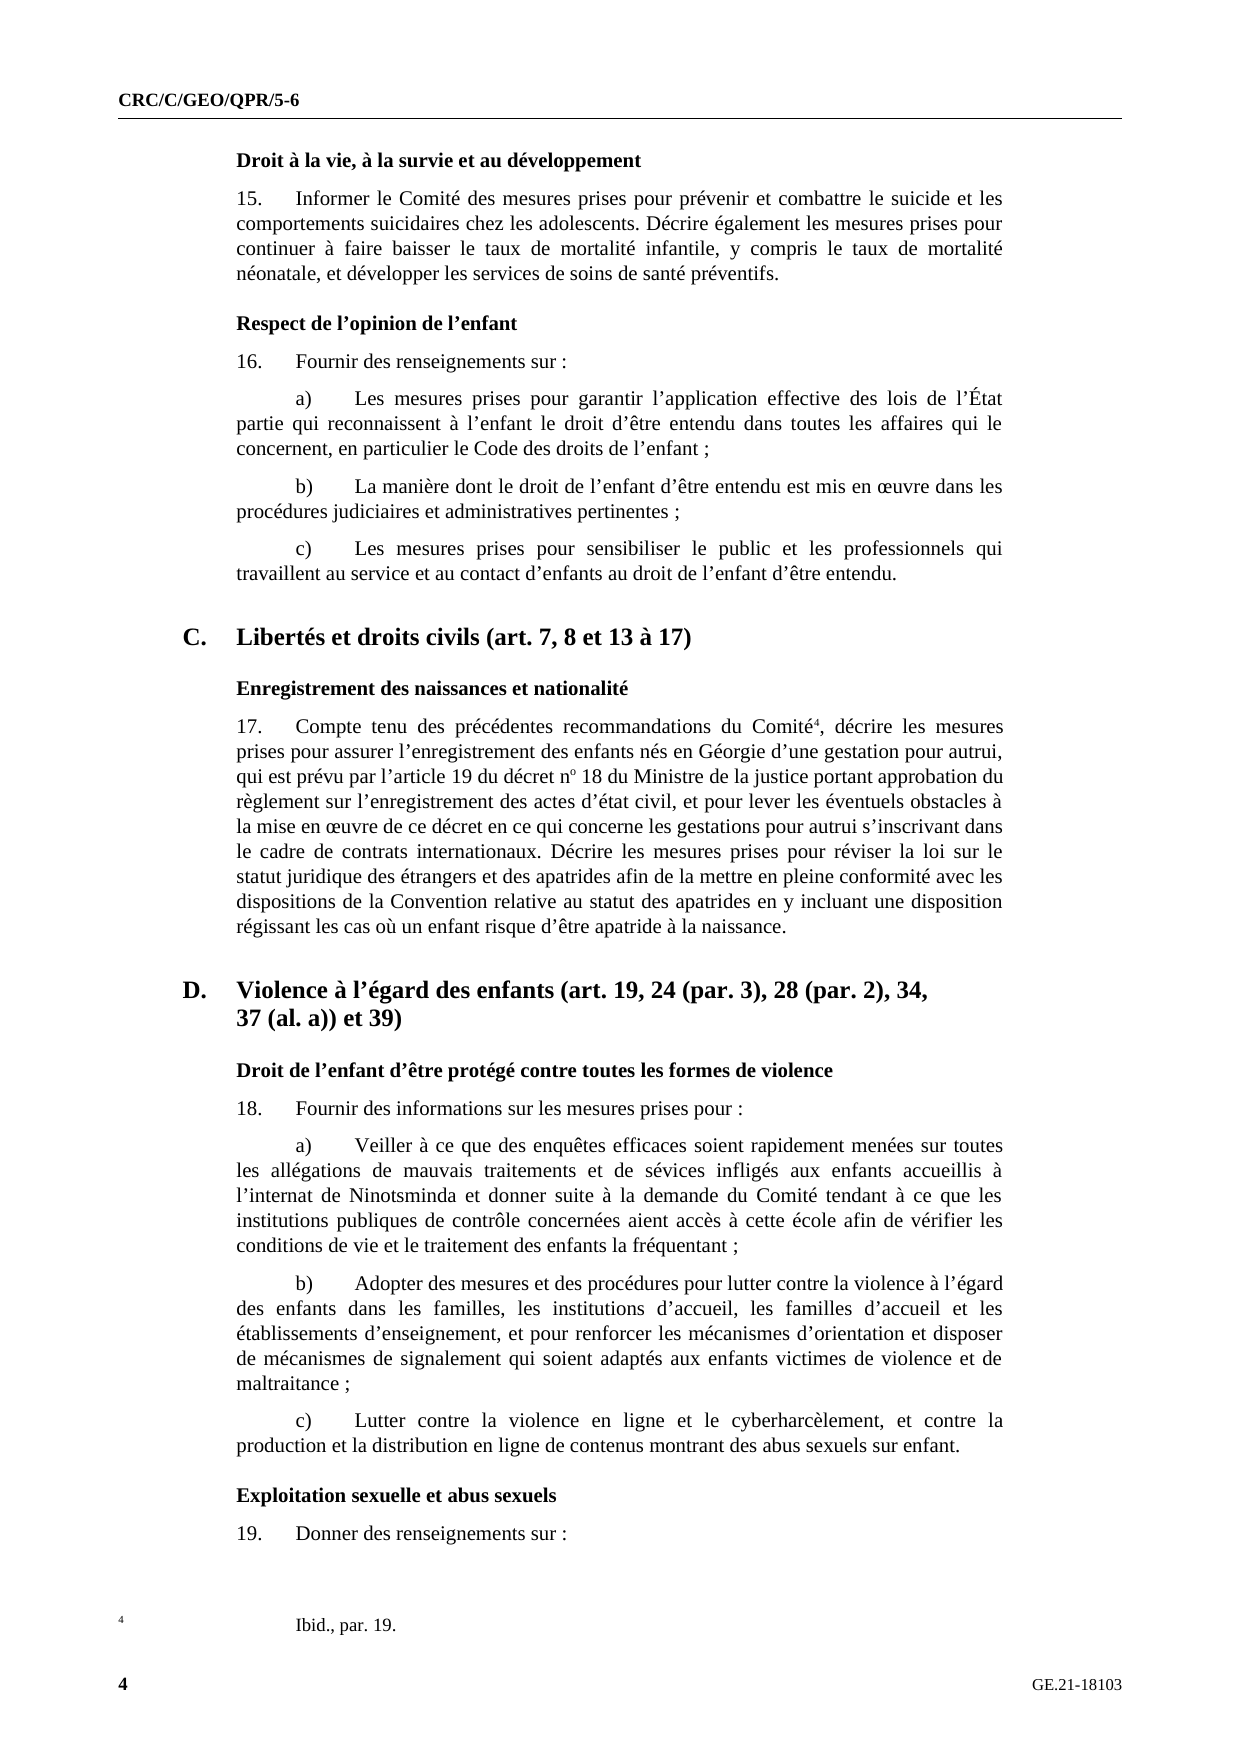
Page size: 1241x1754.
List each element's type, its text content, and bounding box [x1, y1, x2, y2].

text Droit de l’enfant d’être protégé contre toutes les formes de violence [118, 1057, 1004, 1082]
text b) La manière dont le droit de l’enfant d’être entendu est mis en œuvre dans les procédures judiciaires et administratives pertinentes ; [236, 473, 1004, 523]
text 16. Fournir des renseignements sur : [236, 348, 1004, 373]
text a) Veiller à ce que des enquêtes efficaces soient rapidement menées sur toutes les allégations de mauvais traitements et de sévices infligés aux enfants accueillis à l’internat de Ninotsminda et donner suite à la demande du Comité tendant à ce que les institutions publiques de contrôle concernées aient accès à cette école afin de vérifier les conditions de vie et le traitement des enfants la fréquentant ; [236, 1132, 1004, 1257]
text C. Libertés et droits civils (art. 7, 8 et 13 à 17) [118, 623, 1004, 651]
text Enregistrement des naissances et nationalité [118, 676, 1004, 701]
text Exploitation sexuelle et abus sexuels [118, 1482, 1004, 1507]
text b) Adopter des mesures et des procédures pour lutter contre la violence à l’égard des enfants dans les familles, les institutions d’accueil, les familles d’accueil et les établissements d’enseignement, et pour renforcer les mécanismes d’orientation et disposer de mécanismes de signalement qui soient adaptés aux enfants victimes de violence et de maltraitance ; [236, 1269, 1004, 1394]
text c) Les mesures prises pour sensibiliser le public et les professionnels qui travaillent au service et au contact d’enfants au droit de l’enfant d’être entendu. [236, 535, 1004, 585]
text c) Lutter contre la violence en ligne et le cyberharcèlement, et contre la production et la distribution en ligne de contenus montrant des abus sexuels sur enfant. [236, 1407, 1004, 1457]
text 17. Compte tenu des précédentes recommandations du Comité, décrire les mesures prises pour assurer l’enregistrement des enfants nés en Géorgie d’une gestation pour autrui, qui est prévu par l’article 19 du décret no 18 du Ministre de la justice portant approbation du règlement sur l’enregistrement des actes d’état civil, et pour lever les éventuels obstacles à la mise en œuvre de ce décret en ce qui concerne les gestations pour autrui s’inscrivant dans le cadre de contrats internationaux. Décrire les mesures prises pour réviser la loi sur le statut juridique des étrangers et des apatrides afin de la mettre en pleine conformité avec les dispositions de la Convention relative au statut des apatrides en y incluant une disposition régissant les cas où un enfant risque d’être apatride à la naissance. [236, 713, 1004, 938]
text 19. Donner des renseignements sur : [236, 1519, 1004, 1544]
text Respect de l’opinion de l’enfant [118, 310, 1004, 335]
text 15. Informer le Comité des mesures prises pour prévenir et combattre le suicide et les comportements suicidaires chez les adolescents. Décrire également les mesures prises pour continuer à faire baisser le taux de mortalité infantile, y compris le taux de mortalité néonatale, et développer les services de soins de santé préventifs. [236, 185, 1004, 285]
text D. Violence à l’égard des enfants (art. 19, 24 (par. 3), 28 (par. 2), 34, 37 (al. a)) et 39) [118, 976, 1004, 1032]
text a) Les mesures prises pour garantir l’application effective des lois de l’État partie qui reconnaissent à l’enfant le droit d’être entendu dans toutes les affaires qui le concernent, en particulier le Code des droits de l’enfant ; [236, 385, 1004, 460]
text 18. Fournir des informations sur les mesures prises pour : [236, 1094, 1004, 1119]
text Droit à la vie, à la survie et au développement [118, 148, 1004, 173]
